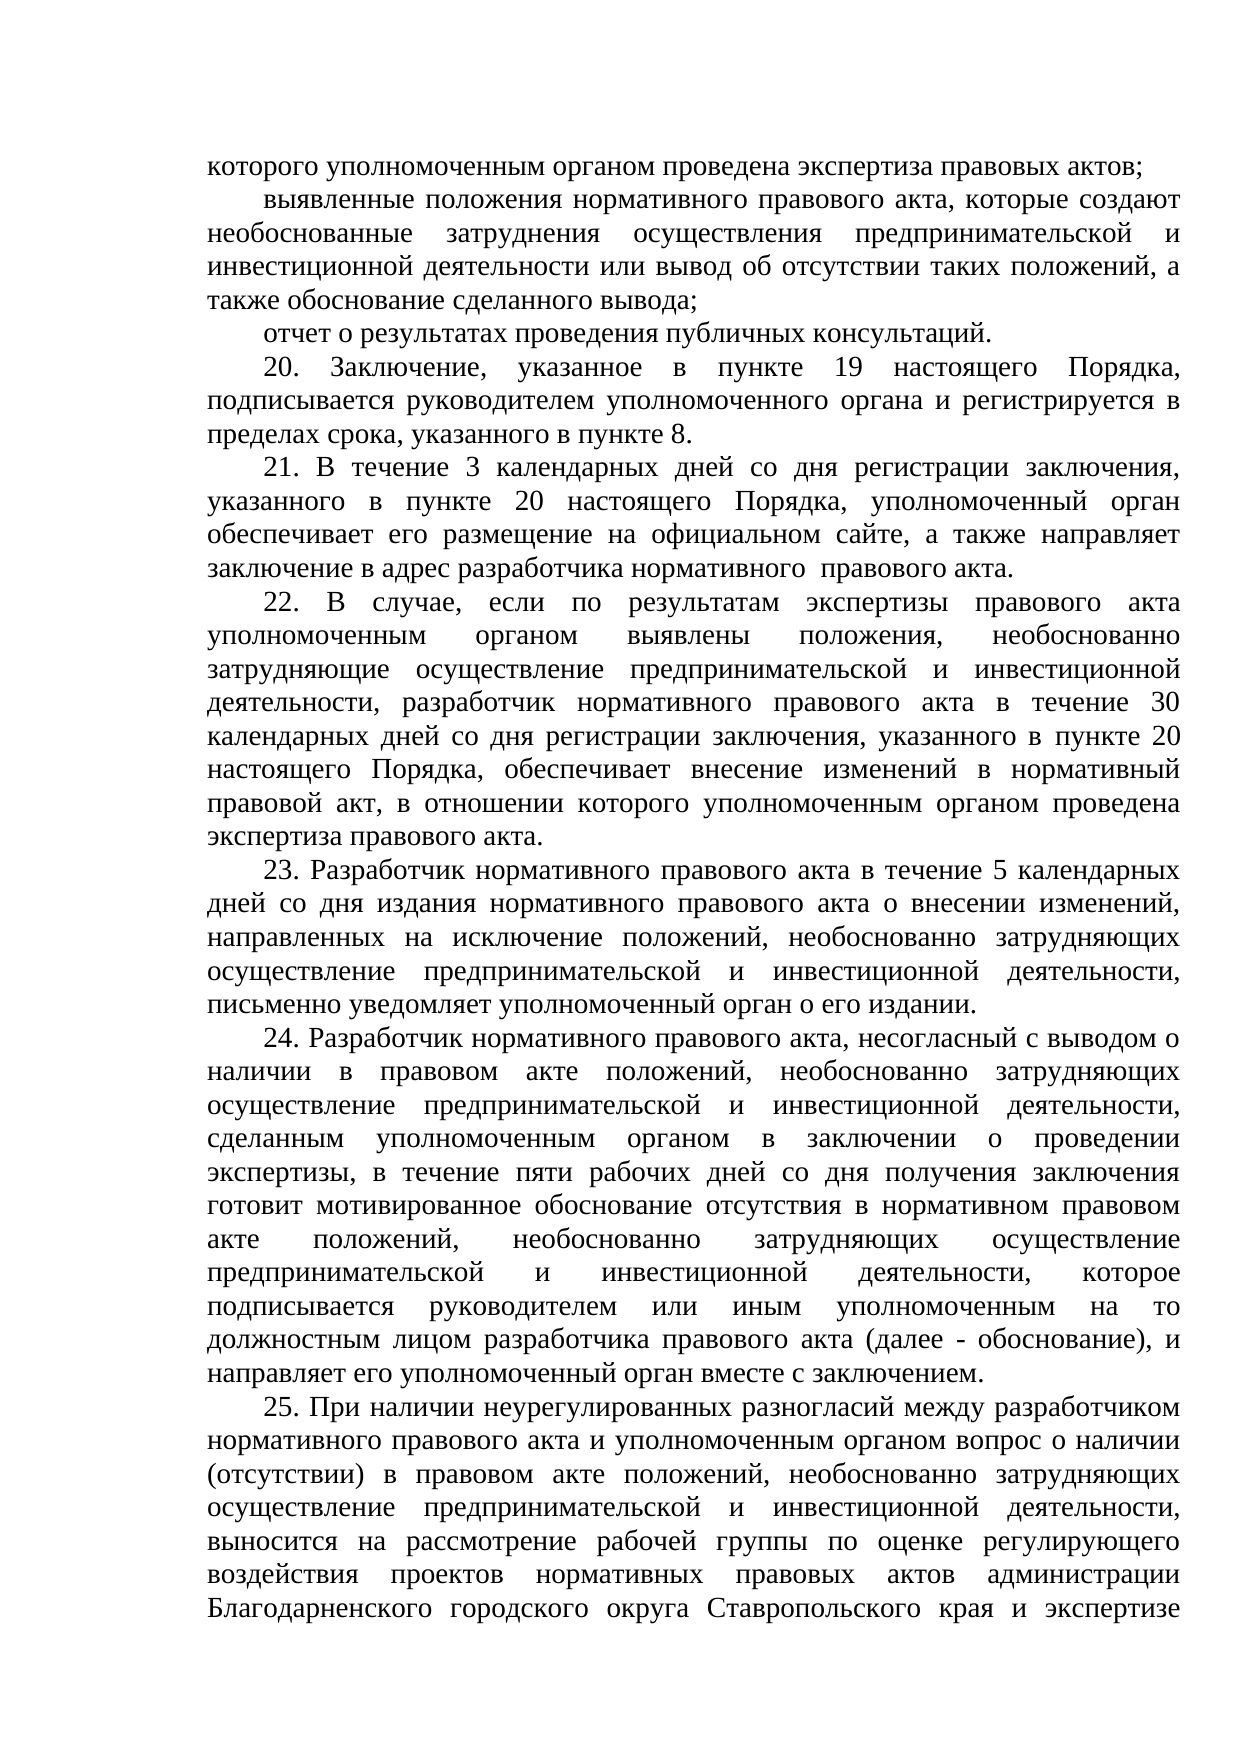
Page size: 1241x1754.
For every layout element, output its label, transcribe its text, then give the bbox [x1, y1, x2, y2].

text 22. В случае, если по результатам экспертизы правового акта уполномоченным органом выявлены положения, необоснованно затрудняющие осуществление предпринимательской и инвестиционной деятельности, разработчик нормативного правового акта в течение 30 календарных дней со дня регистрации заключения, указанного в пункте 20 настоящего Порядка, обеспечивает внесение изменений в нормативный правовой акт, в отношении которого уполномоченным органом проведена экспертиза правового акта. [207, 584, 1181, 852]
text 23. Разработчик нормативного правового акта в течение 5 календарных дней со дня издания нормативного правового акта о внесении изменений, направленных на исключение положений, необоснованно затрудняющих осуществление предпринимательской и инвестиционной деятельности, письменно уведомляет уполномоченный орган о его издании. [207, 852, 1181, 1020]
text 20. Заключение, указанное в пункте 19 настоящего Порядка, подписывается руководителем уполномоченного органа и регистрируется в пределах срока, указанного в пункте 8. [207, 349, 1181, 449]
text 21. В течение 3 календарных дней со дня регистрации заключения, указанного в пункте 20 настоящего Порядка, уполномоченный орган обеспечивает его размещение на официальном сайте, а также направляет заключение в адрес разработчика нормативного правового акта. [207, 449, 1181, 584]
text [207, 148, 1181, 181]
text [207, 1389, 1181, 1623]
text выявленные положения нормативного правового акта, которые создают необоснованные затруднения осуществления предпринимательской и инвестиционной деятельности или вывод об отсутствии таких положений, а также обоснование сделанного вывода; [207, 181, 1181, 315]
text 24. Разработчик нормативного правового акта, несогласный с выводом о наличии в правовом акте положений, необоснованно затрудняющих осуществление предпринимательской и инвестиционной деятельности, сделанным уполномоченным органом в заключении о проведении экспертизы, в течение пяти рабочих дней со дня получения заключения готовит мотивированное обоснование отсутствия в нормативном правовом акте положений, необоснованно затрудняющих осуществление предпринимательской и инвестиционной деятельности, которое подписывается руководителем или иным уполномоченным на то должностным лицом разработчика правового акта (далее - обоснование), и направляет его уполномоченный орган вместе с заключением. [207, 1020, 1181, 1389]
text отчет о результатах проведения публичных консультаций. [207, 315, 1181, 349]
